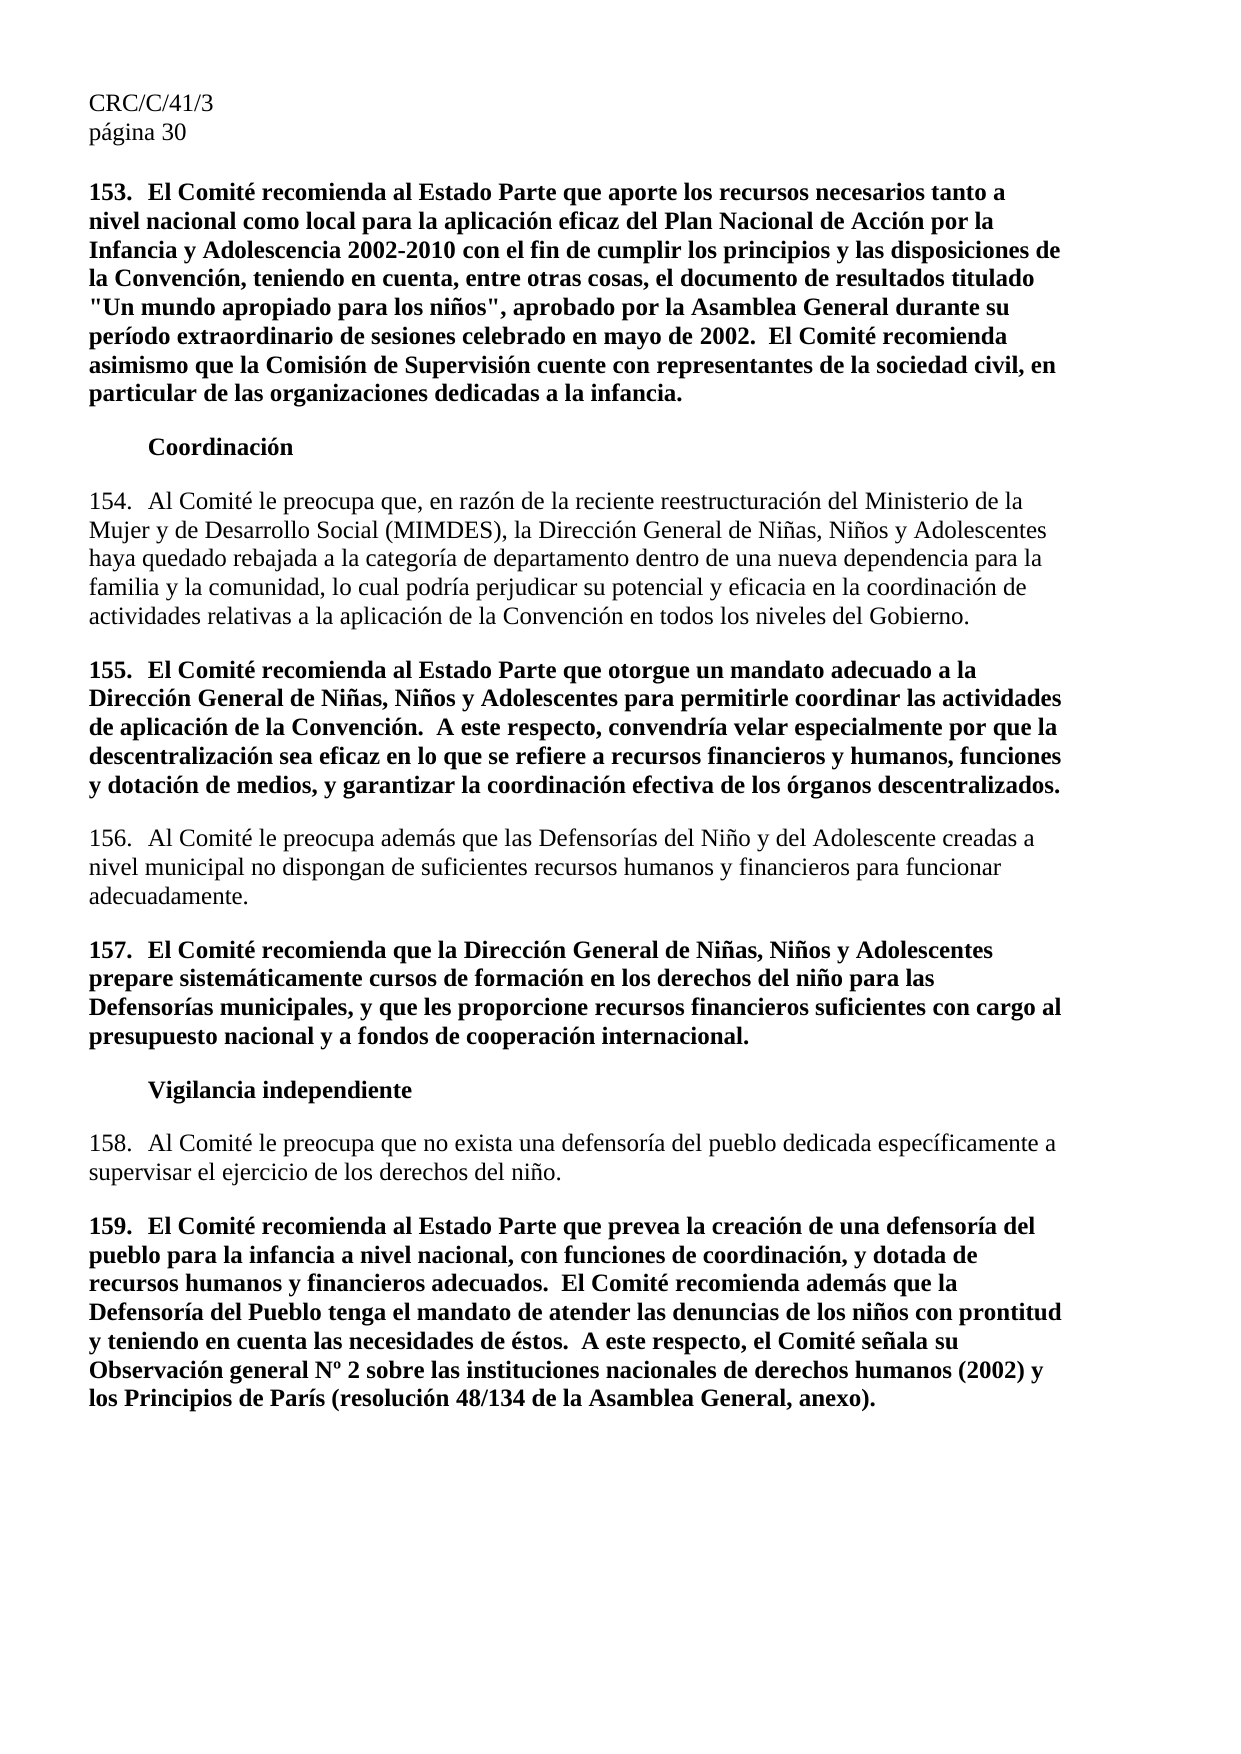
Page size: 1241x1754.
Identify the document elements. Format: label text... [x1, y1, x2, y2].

text 153. El Comité recomienda al Estado Parte que aporte los recursos necesarios tanto a nivel nacional como local para la aplicación eficaz del Plan Nacional de Acción por la Infancia y Adolescencia 2002-2010 con el fin de cumplir los principios y las disposiciones de la Convención, teniendo en cuenta, entre otras cosas, el documento de resultados titulado "Un mundo apropiado para los niños", aprobado por la Asamblea General durante su período extraordinario de sesiones celebrado en mayo de 2002. El Comité recomienda asimismo que la Comisión de Supervisión cuente con representantes de la sociedad civil, en particular de las organizaciones dedicadas a la infancia. [88, 177, 1063, 407]
text 154. Al Comité le preocupa que, en razón de la reciente reestructuración del Ministerio de la Mujer y de Desarrollo Social (MIMDES), la Dirección General de Niñas, Niños y Adolescentes haya quedado rebajada a la categoría de departamento dentro de una nueva dependencia para la familia y la comunidad, lo cual podría perjudicar su potencial y eficacia en la coordinación de actividades relativas a la aplicación de la Convención en todos los niveles del Gobierno. [88, 486, 1063, 630]
text 156. Al Comité le preocupa además que las Defensorías del Niño y del Adolescente creadas a nivel municipal no dispongan de suficientes recursos humanos y financieros para funcionar adecuadamente. [88, 823, 1063, 910]
text 159. El Comité recomienda al Estado Parte que prevea la creación de una defensoría del pueblo para la infancia a nivel nacional, con funciones de coordinación, y dotada de recursos humanos y financieros adecuados. El Comité recomienda además que la Defensoría del Pueblo tenga el mandato de atender las denuncias de los niños con prontitud y teniendo en cuenta las necesidades de éstos. A este respecto, el Comité señala su Observación general Nº 2 sobre las instituciones nacionales de derechos humanos (2002) y los Principios de París (resolución 48/134 de la Asamblea General, anexo). [88, 1211, 1063, 1412]
text Vigilancia independiente [88, 1075, 1063, 1103]
text 157. El Comité recomienda que la Dirección General de Niñas, Niños y Adolescentes prepare sistemáticamente cursos de formación en los derechos del niño para las Defensorías municipales, y que les proporcione recursos financieros suficientes con cargo al presupuesto nacional y a fondos de cooperación internacional. [88, 935, 1063, 1050]
text 155. El Comité recomienda al Estado Parte que otorgue un mandato adecuado a la Dirección General de Niñas, Niños y Adolescentes para permitirle coordinar las actividades de aplicación de la Convención. A este respecto, convendría velar especialmente por que la descentralización sea eficaz en lo que se refiere a recursos financieros y humanos, funciones y dotación de medios, y garantizar la coordinación efectiva de los órganos descentralizados. [88, 655, 1063, 798]
text 158. Al Comité le preocupa que no exista una defensoría del pueblo dedicada específicamente a supervisar el ejercicio de los derechos del niño. [88, 1128, 1063, 1186]
text Coordinación [88, 432, 1063, 461]
